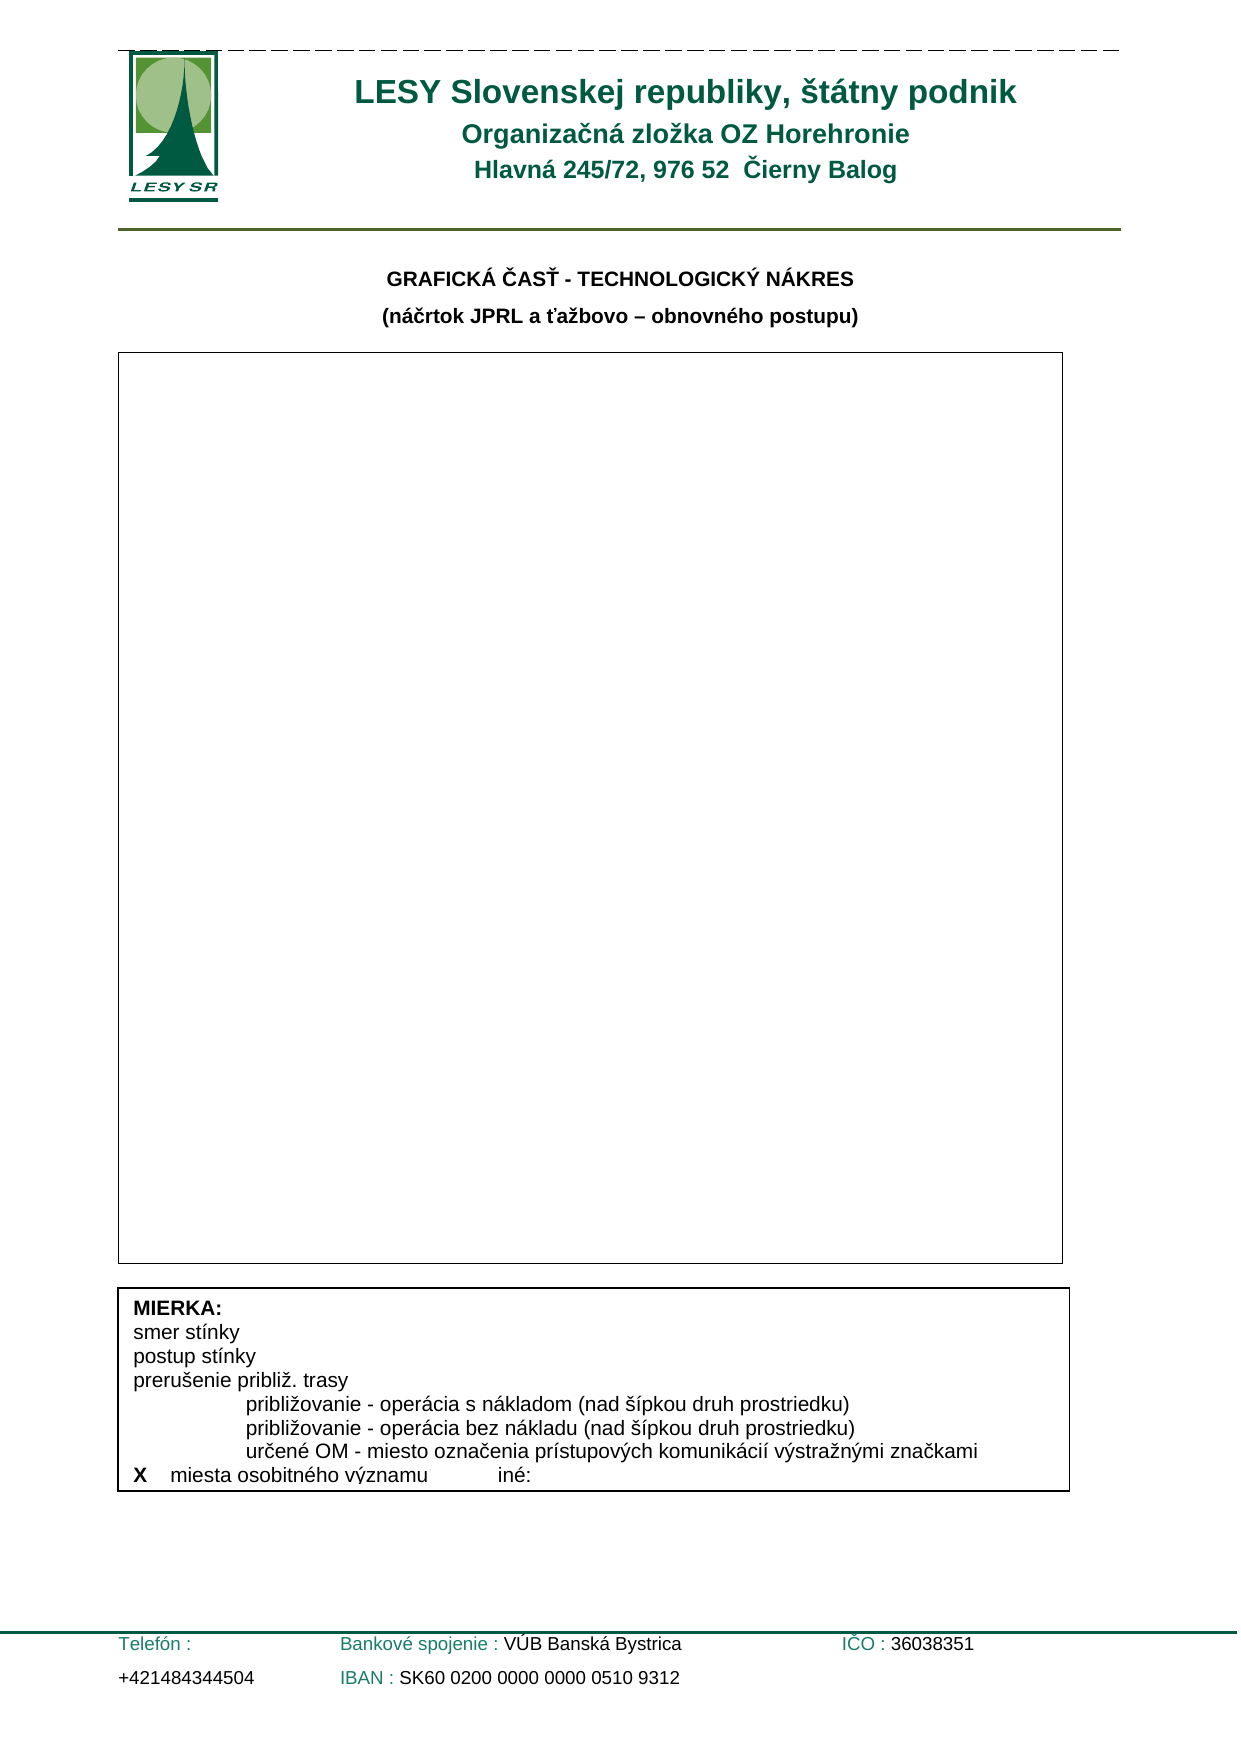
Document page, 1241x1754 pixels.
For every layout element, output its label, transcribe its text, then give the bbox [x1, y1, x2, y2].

text GRAFICKÁ ČASŤ - Technologický nákres [118, 267, 1122, 291]
table_header [119, 353, 1062, 1263]
text (náčrtok JPRL a ťažbovo – obnovného postupu) [118, 304, 1122, 328]
